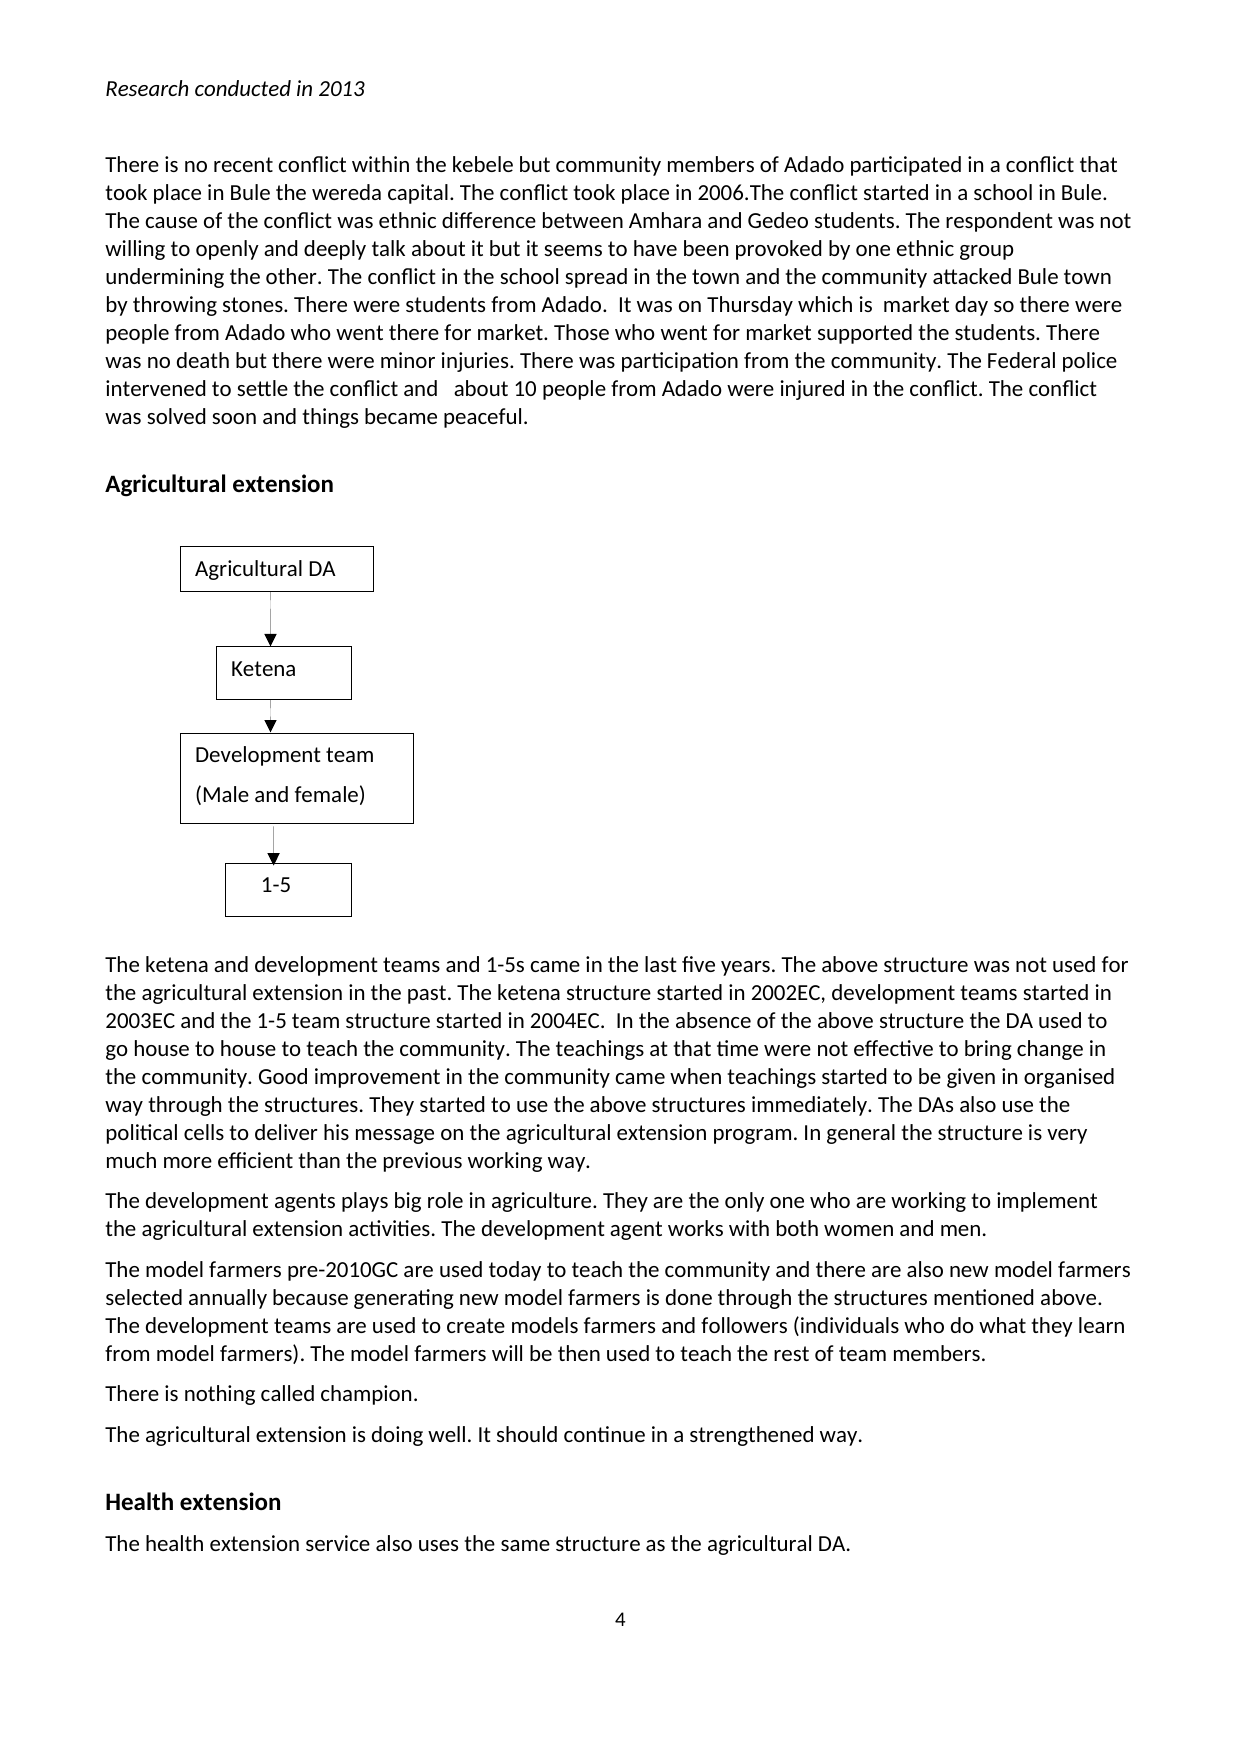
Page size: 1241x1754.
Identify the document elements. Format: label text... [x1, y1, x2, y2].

text The agricultural extension is doing well. It should continue in a strengthened way. [105, 1420, 1135, 1448]
text There is nothing called champion. [105, 1379, 1135, 1408]
text There is no recent conflict within the kebele but community members of Adado participated in a conflict that took place in Bule the wereda capital. The conflict took place in 2006.The conflict started in a school in Bule. The cause of the conflict was ethnic difference between Amhara and Gedeo students. The respondent was not willing to openly and deeply talk about it but it seems to have been provoked by one ethnic group undermining the other. The conflict in the school spread in the town and the community attacked Bule town by throwing stones. There were students from Adado. It was on Thursday which is market day so there were people from Adado who went there for market. Those who went for market supported the students. There was no death but there were minor injuries. There was participation from the community. The Federal police intervened to settle the conflict and about 10 people from Adado were injured in the conflict. The conflict was solved soon and things became peaceful. [105, 150, 1135, 430]
subtitle Health extension [105, 1486, 1135, 1516]
text The development agents plays big role in agriculture. They are the only one who are working to implement the agricultural extension activities. The development agent works with both women and men. [105, 1186, 1135, 1242]
text The model farmers pre-2010GC are used today to teach the community and there are also new model farmers selected annually because generating new model farmers is done through the structures mentioned above. The development teams are used to create models farmers and followers (individuals who do what they learn from model farmers). The model farmers will be then used to teach the rest of team members. [105, 1255, 1135, 1367]
text The health extension service also uses the same structure as the agricultural DA. [105, 1529, 1135, 1557]
text The ketena and development teams and 1-5s came in the last five years. The above structure was not used for the agricultural extension in the past. The ketena structure started in 2002EC, development teams started in 2003EC and the 1-5 team structure started in 2004EC. In the absence of the above structure the DA used to go house to house to teach the community. The teachings at that time were not effective to bring change in the community. Good improvement in the community came when teachings started to be given in organised way through the structures. They started to use the above structures immediately. The DAs also use the political cells to deliver his message on the agricultural extension program. In general the structure is very much more efficient than the previous working way. [105, 950, 1135, 1174]
subtitle Agricultural extension [105, 468, 1135, 498]
